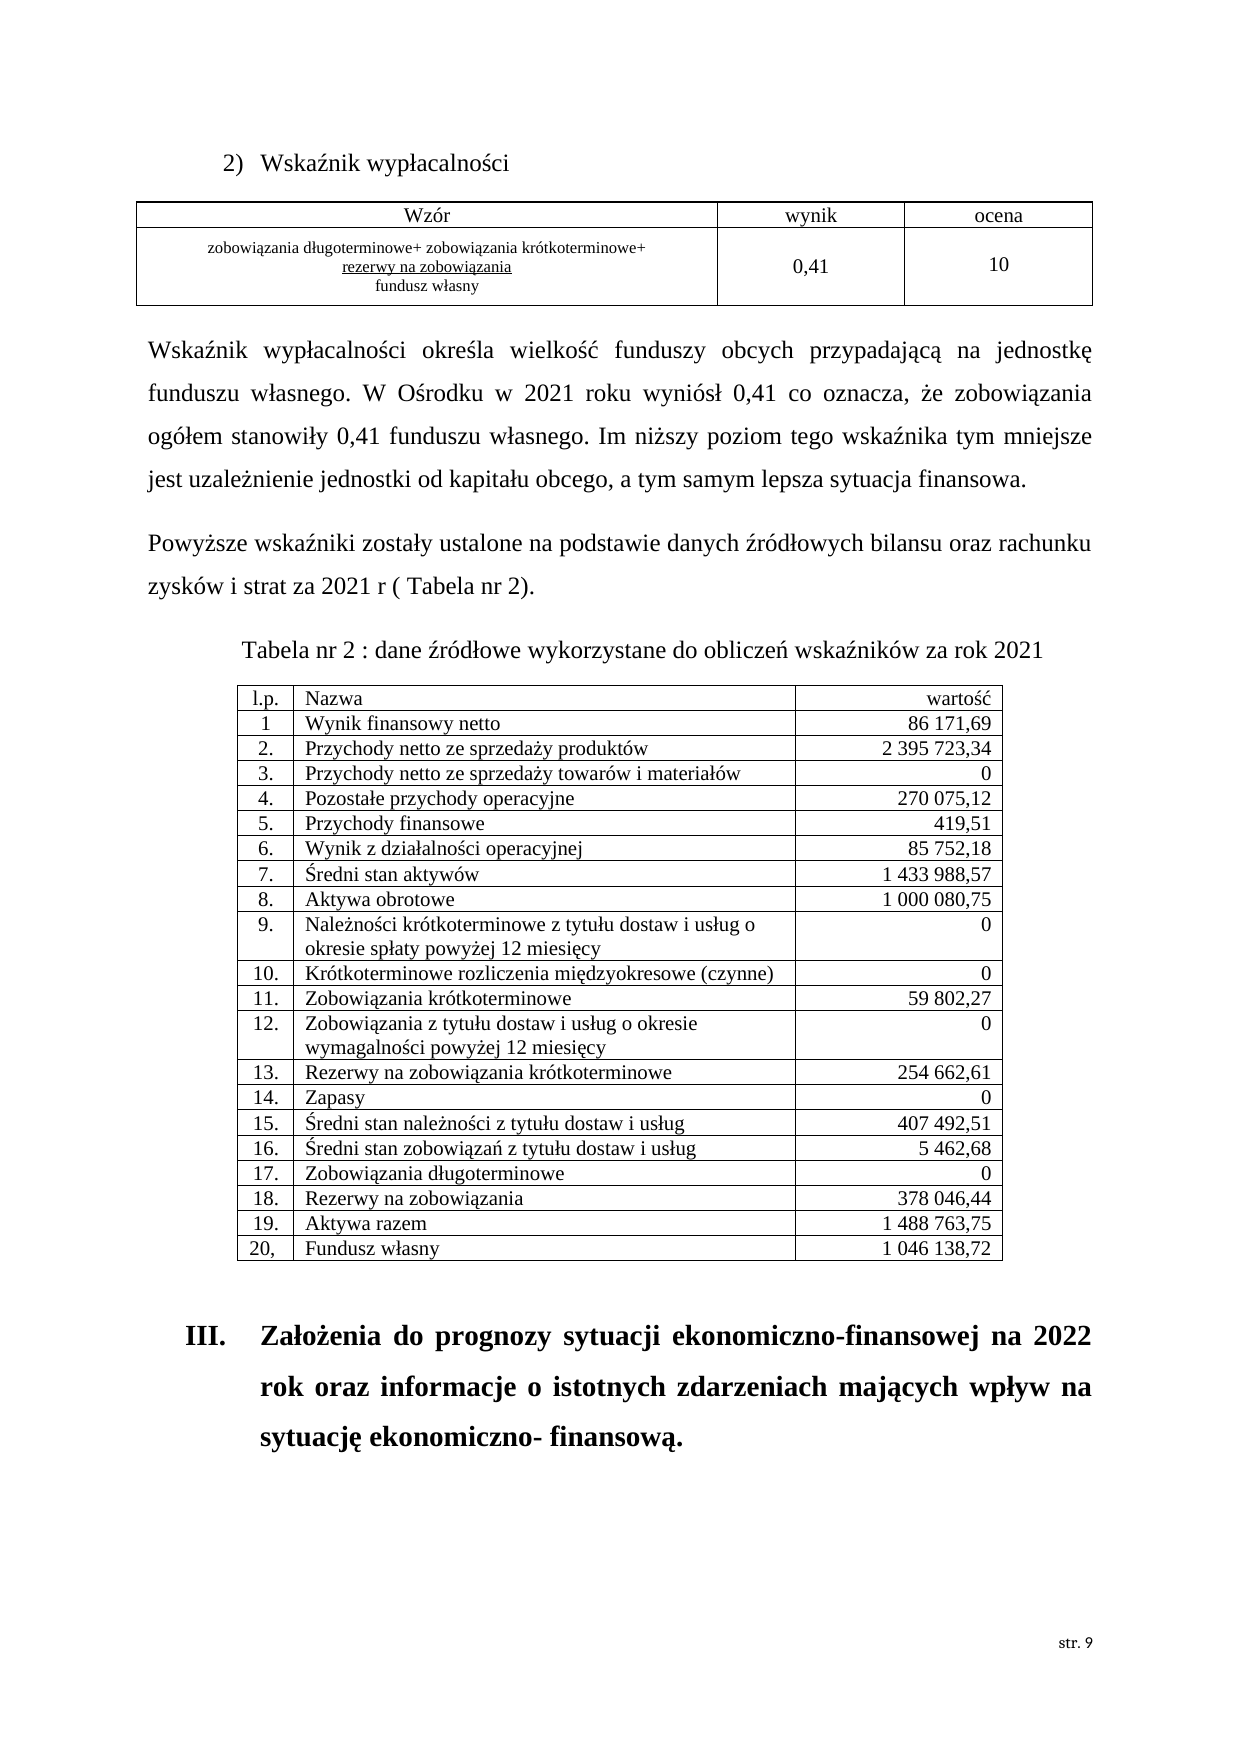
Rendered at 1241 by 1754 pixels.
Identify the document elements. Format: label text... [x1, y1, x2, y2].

table_cell 419,51 [796, 811, 1002, 835]
table_cell 0,41 [718, 228, 904, 305]
table_cell Zobowiązania długoterminowe [294, 1161, 795, 1185]
table_cell 378 046,44 [796, 1186, 1002, 1210]
table_cell 0 [796, 1011, 1002, 1059]
table_header wartość [796, 686, 1002, 710]
table_cell 13. [238, 1060, 293, 1084]
table_cell 86 171,69 [796, 711, 1002, 735]
table_cell 9. [238, 912, 293, 960]
table_cell 12. [238, 1011, 293, 1059]
table_cell 0 [796, 912, 1002, 960]
table_cell 270 075,12 [796, 786, 1002, 810]
table_cell Średni stan należności z tytułu dostaw i usług [294, 1110, 795, 1134]
table_cell 1 000 080,75 [796, 887, 1002, 911]
table_cell 10. [238, 961, 293, 985]
table_cell 0 [796, 761, 1002, 785]
table_cell Aktywa obrotowe [294, 887, 795, 911]
table_cell Fundusz własny [294, 1236, 795, 1260]
table_cell Rezerwy na zobowiązania krótkoterminowe [294, 1060, 795, 1084]
table_cell zobowiązania długoterminowe+ zobowiązania krótkoterminowe+ rezerwy na zobowiązania fundusz własny [137, 228, 717, 305]
table_cell 0 [796, 1085, 1002, 1109]
table_cell 14. [238, 1085, 293, 1109]
table_cell Wynik z działalności operacyjnej [294, 836, 795, 860]
table_cell 15. [238, 1110, 293, 1134]
table_cell 407 492,51 [796, 1110, 1002, 1134]
table_cell 5. [238, 811, 293, 835]
table_cell Pozostałe przychody operacyjne [294, 786, 795, 810]
table_cell 1 046 138,72 [796, 1236, 1002, 1260]
table_cell 4. [238, 786, 293, 810]
text Wskaźnik wypłacalności określa wielkość funduszy obcych przypadającą na jednostkę funduszu własnego. W Ośrodku w 2021 roku wyniósł 0,41 co oznacza, że zobowiązania ogółem stanowiły 0,41 funduszu własnego. Im niższy poziom tego wskaźnika tym mniejsze jest uzależnienie jednostki od kapitału obcego, a tym samym lepsza sytuacja finansowa. [148, 335, 1093, 493]
table_cell 18. [238, 1186, 293, 1210]
table_cell Zapasy [294, 1085, 795, 1109]
table_header wynik [718, 203, 904, 227]
text Powyższe wskaźniki zostały ustalone na podstawie danych źródłowych bilansu oraz rachunku zysków i strat za 2021 r ( Tabela nr 2). [148, 528, 1093, 600]
table_cell Średni stan zobowiązań z tytułu dostaw i usług [294, 1136, 795, 1159]
table_cell 0 [796, 1161, 1002, 1185]
table_cell 3. [238, 761, 293, 785]
table_cell Przychody netto ze sprzedaży towarów i materiałów [294, 761, 795, 785]
table_cell 7. [238, 861, 293, 886]
table_cell 16. [238, 1136, 293, 1159]
table_cell 85 752,18 [796, 836, 1002, 860]
table_cell 10 [905, 228, 1092, 305]
table_header Nazwa [294, 686, 795, 710]
table_cell Zobowiązania krótkoterminowe [294, 986, 795, 1010]
list Założenia do prognozy sytuacji ekonomiczno-finansowej na 2022 rok oraz informacje o istotnych zdarzeniach mających wpływ na sytuację ekonomiczno- finansową. [185, 1318, 1093, 1453]
table_cell Zobowiązania z tytułu dostaw i usług o okresie wymagalności powyżej 12 miesięcy [294, 1011, 795, 1059]
table_cell 11. [238, 986, 293, 1010]
table_cell 8. [238, 887, 293, 911]
text Tabela nr 2 : dane źródłowe wykorzystane do obliczeń wskaźników za rok 2021 [148, 635, 1093, 664]
table_cell Aktywa razem [294, 1211, 795, 1235]
table_cell 2 395 723,34 [796, 736, 1002, 760]
table_cell 5 462,68 [796, 1136, 1002, 1159]
table_cell 1 488 763,75 [796, 1211, 1002, 1235]
table_header l.p. [238, 686, 293, 710]
table_cell Krótkoterminowe rozliczenia międzyokresowe (czynne) [294, 961, 795, 985]
table_cell 254 662,61 [796, 1060, 1002, 1084]
table_cell Wynik finansowy netto [294, 711, 795, 735]
table_cell 17. [238, 1161, 293, 1185]
list Wskaźnik wypłacalności [223, 148, 1093, 176]
table_cell Przychody netto ze sprzedaży produktów [294, 736, 795, 760]
table_cell 19. [238, 1211, 293, 1235]
table_header ocena [905, 203, 1092, 227]
table_cell 1 433 988,57 [796, 861, 1002, 886]
table_cell 1 [238, 711, 293, 735]
table_cell 2. [238, 736, 293, 760]
table_cell 0 [796, 961, 1002, 985]
table_cell Rezerwy na zobowiązania [294, 1186, 795, 1210]
table_cell Średni stan aktywów [294, 861, 795, 886]
table_cell Należności krótkoterminowe z tytułu dostaw i usług o okresie spłaty powyżej 12 miesięcy [294, 912, 795, 960]
table_cell 6. [238, 836, 293, 860]
table_header Wzór [137, 203, 717, 227]
table_cell Przychody finansowe [294, 811, 795, 835]
table_cell 20, [238, 1236, 293, 1260]
table_cell 59 802,27 [796, 986, 1002, 1010]
